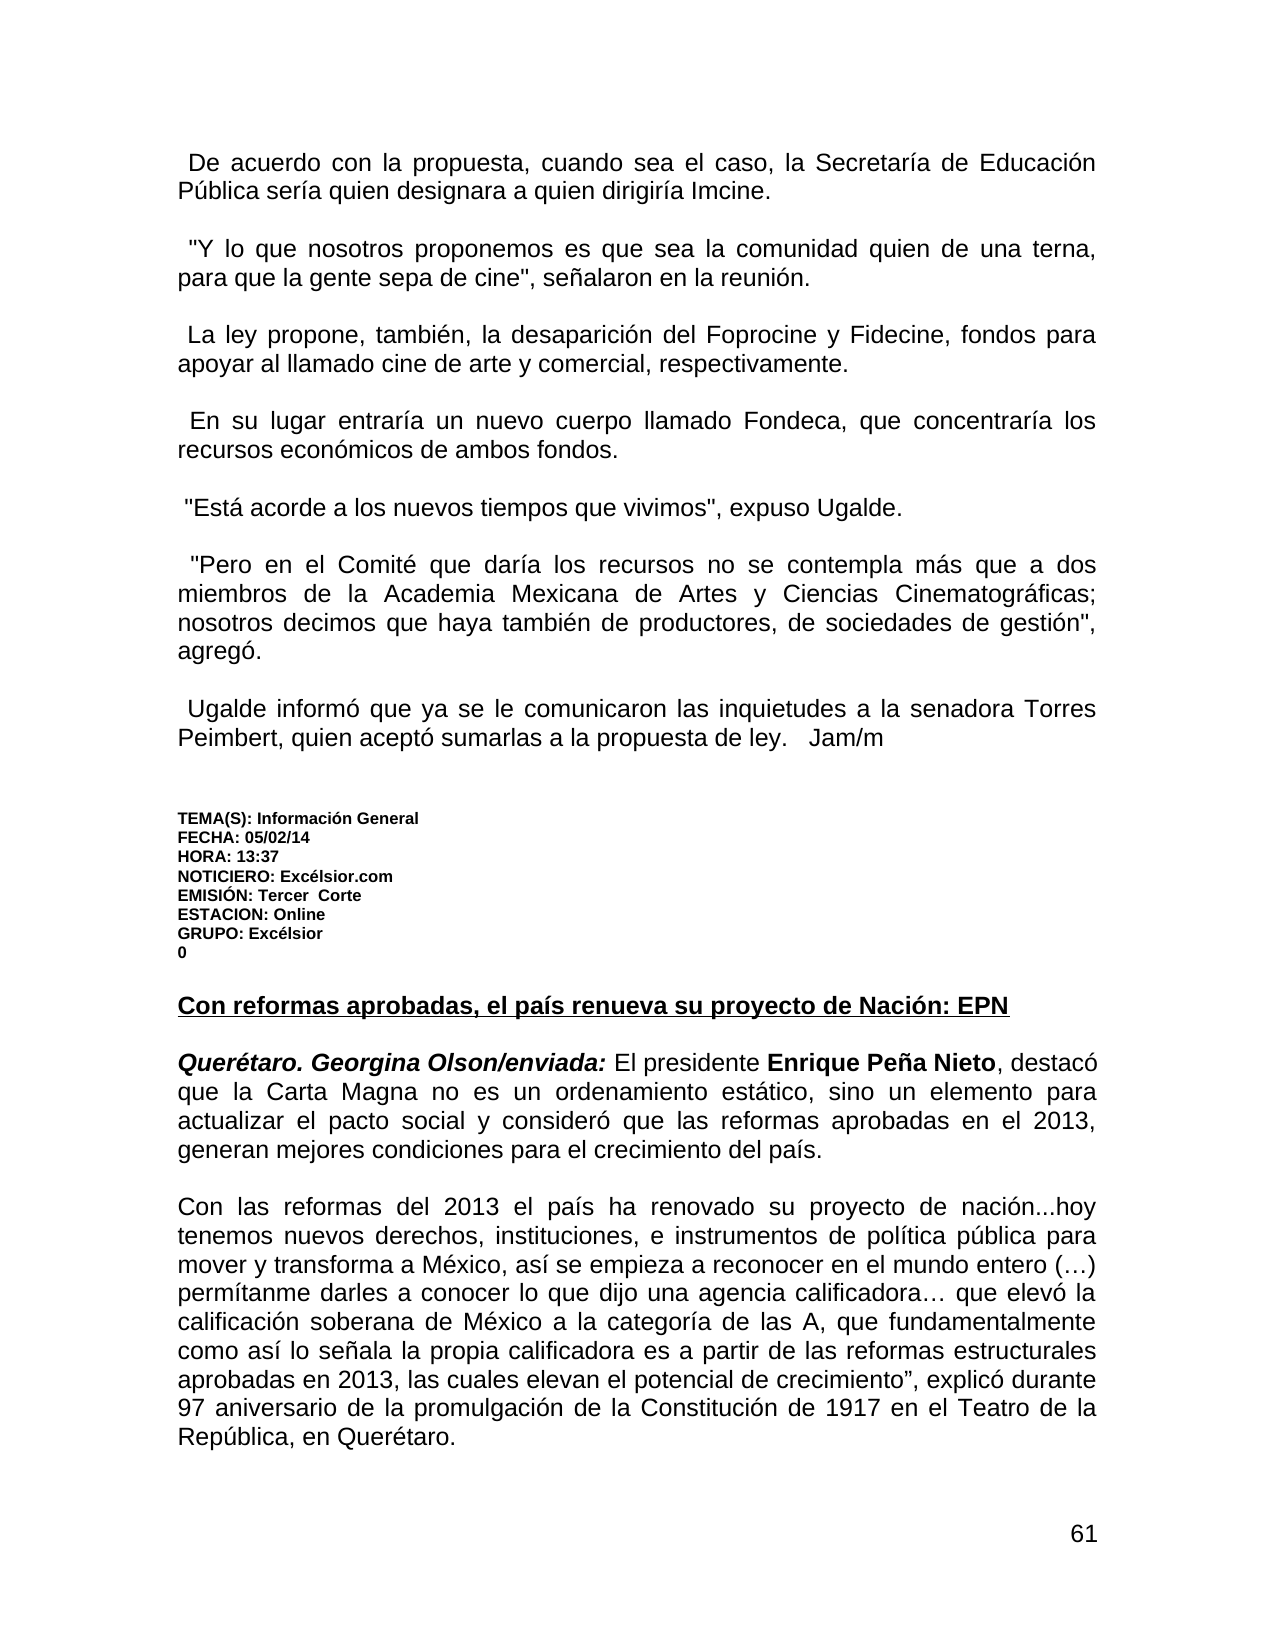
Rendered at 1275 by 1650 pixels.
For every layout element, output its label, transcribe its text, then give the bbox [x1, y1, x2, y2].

text Querétaro. Georgina Olson/enviada: El presidente Enrique Peña Nieto, destacó que la Carta Magna no es un ordenamiento estático, sino un elemento para actualizar el pacto social y consideró que las reformas aprobadas en el 2013, generan mejores condiciones para el crecimiento del país. [177, 1048, 1098, 1163]
text "Pero en el Comité que daría los recursos no se contempla más que a dos miembros de la Academia Mexicana de Artes y Ciencias Cinematográficas; nosotros decimos que haya también de productores, de sociedades de gestión", agregó. [177, 550, 1098, 665]
text FECHA: 05/02/14 [177, 828, 1098, 847]
text Con reformas aprobadas, el país renueva su proyecto de Nación: EPN [177, 991, 1098, 1020]
text La ley propone, también, la desaparición del Foprocine y Fidecine, fondos para apoyar al llamado cine de arte y comercial, respectivamente. [177, 320, 1098, 378]
text HORA: 13:37 [177, 847, 1098, 866]
text NOTICIERO: Excélsior.com [177, 866, 1098, 886]
text ESTACION: Online [177, 905, 1098, 924]
text Ugalde informó que ya se le comunicaron las inquietudes a la senadora Torres Peimbert, quien aceptó sumarlas a la propuesta de ley. Jam/m [177, 694, 1098, 751]
text "Está acorde a los nuevos tiempos que vivimos", expuso Ugalde. [177, 493, 1098, 521]
text De acuerdo con la propuesta, cuando sea el caso, la Secretaría de Educación Pública sería quien designara a quien dirigiría Imcine. [177, 148, 1098, 205]
text GRUPO: Excélsior [177, 924, 1098, 943]
text Con las reformas del 2013 el país ha renovado su proyecto de nación...hoy tenemos nuevos derechos, instituciones, e instrumentos de política pública para mover y transforma a México, así se empieza a reconocer en el mundo entero (…) permítanme darles a conocer lo que dijo una agencia calificadora… que elevó la calificación soberana de México a la categoría de las A, que fundamentalmente como así lo señala la propia calificadora es a partir de las reformas estructurales aprobadas en 2013, las cuales elevan el potencial de crecimiento”, explicó durante 97 aniversario de la promulgación de la Constitución de 1917 en el Teatro de la República, en Querétaro. [177, 1192, 1098, 1451]
text EMISIÓN: Tercer Corte [177, 886, 1098, 905]
text TEMA(S): Información General [177, 809, 1098, 828]
text En su lugar entraría un nuevo cuerpo llamado Fondeca, que concentraría los recursos económicos de ambos fondos. [177, 406, 1098, 464]
text 0 [177, 943, 1098, 962]
text "Y lo que nosotros proponemos es que sea la comunidad quien de una terna, para que la gente sepa de cine", señalaron en la reunión. [177, 234, 1098, 291]
